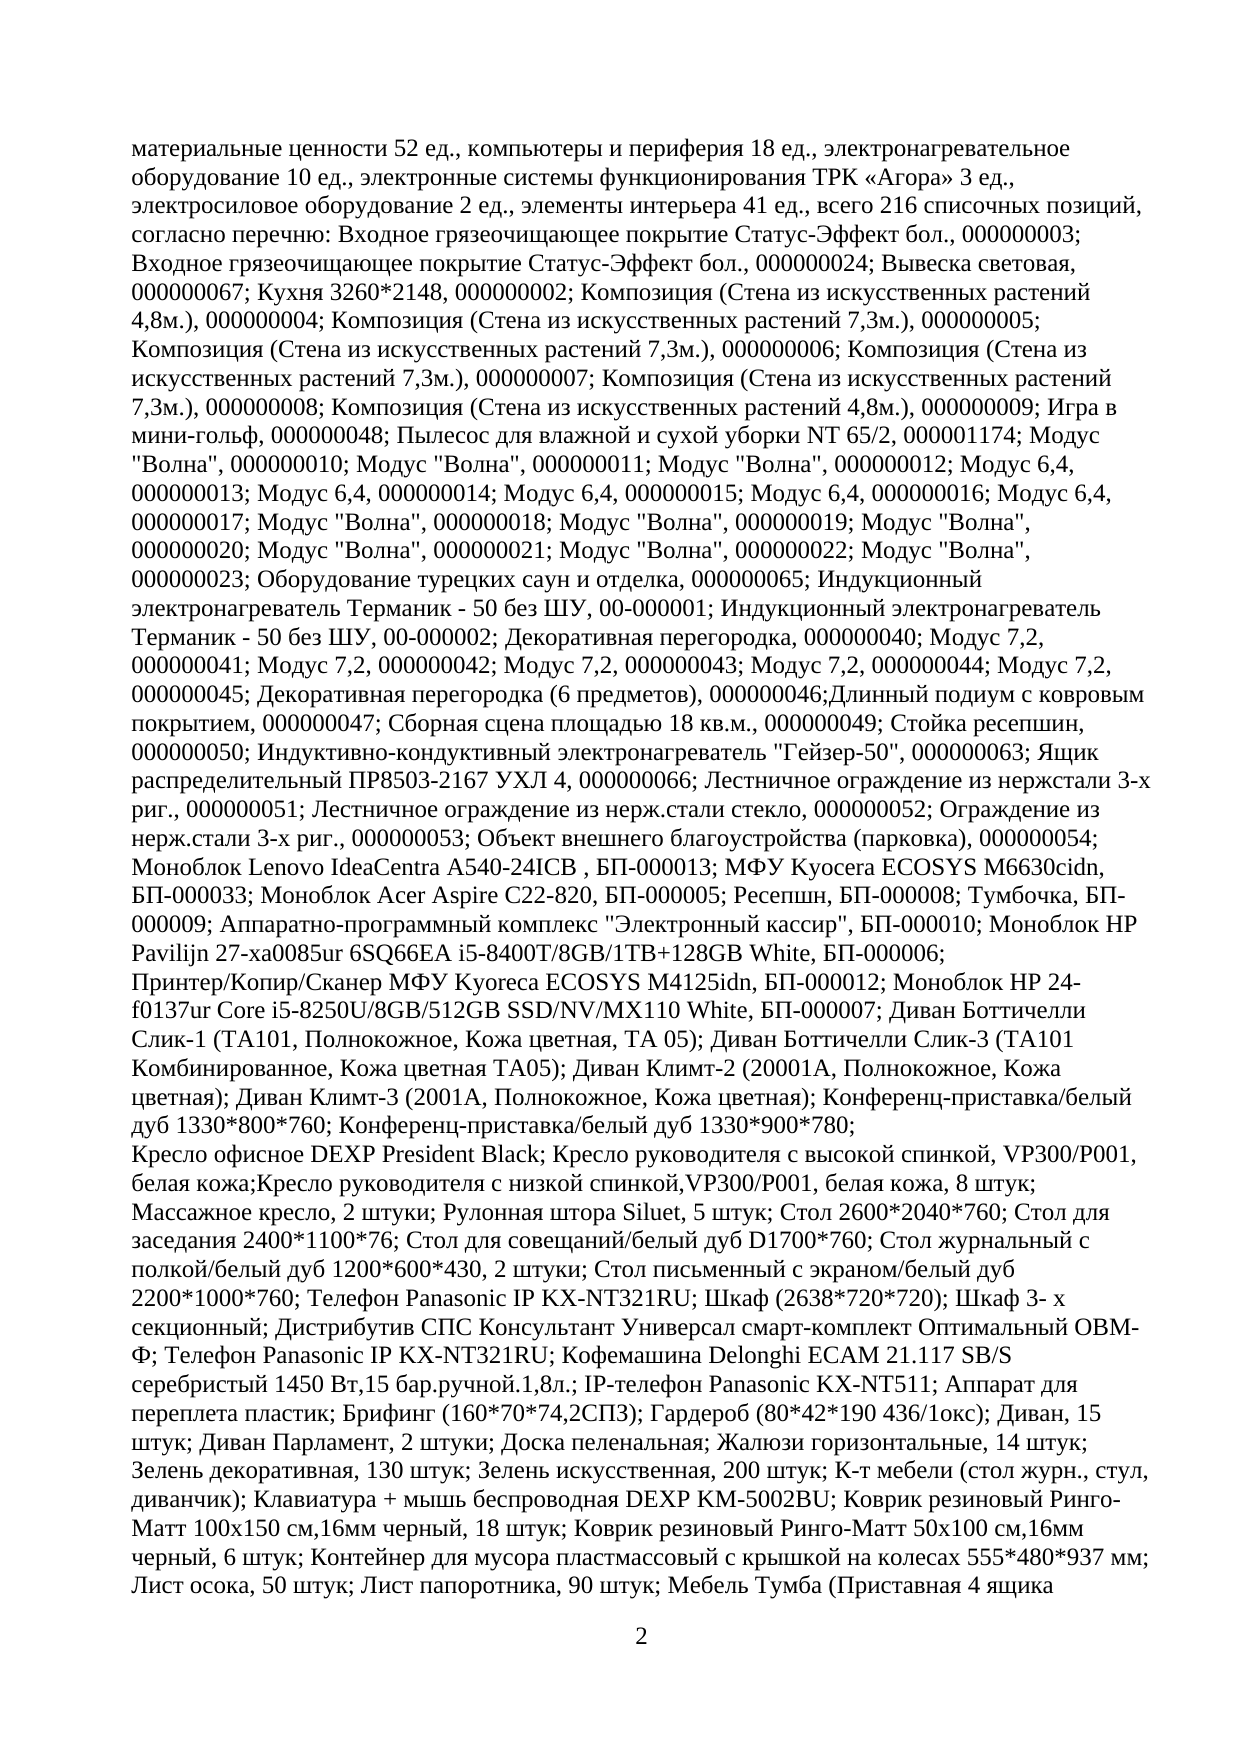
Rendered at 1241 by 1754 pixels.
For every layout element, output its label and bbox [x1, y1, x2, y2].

text [131, 1139, 1152, 1599]
text [131, 133, 1152, 1139]
